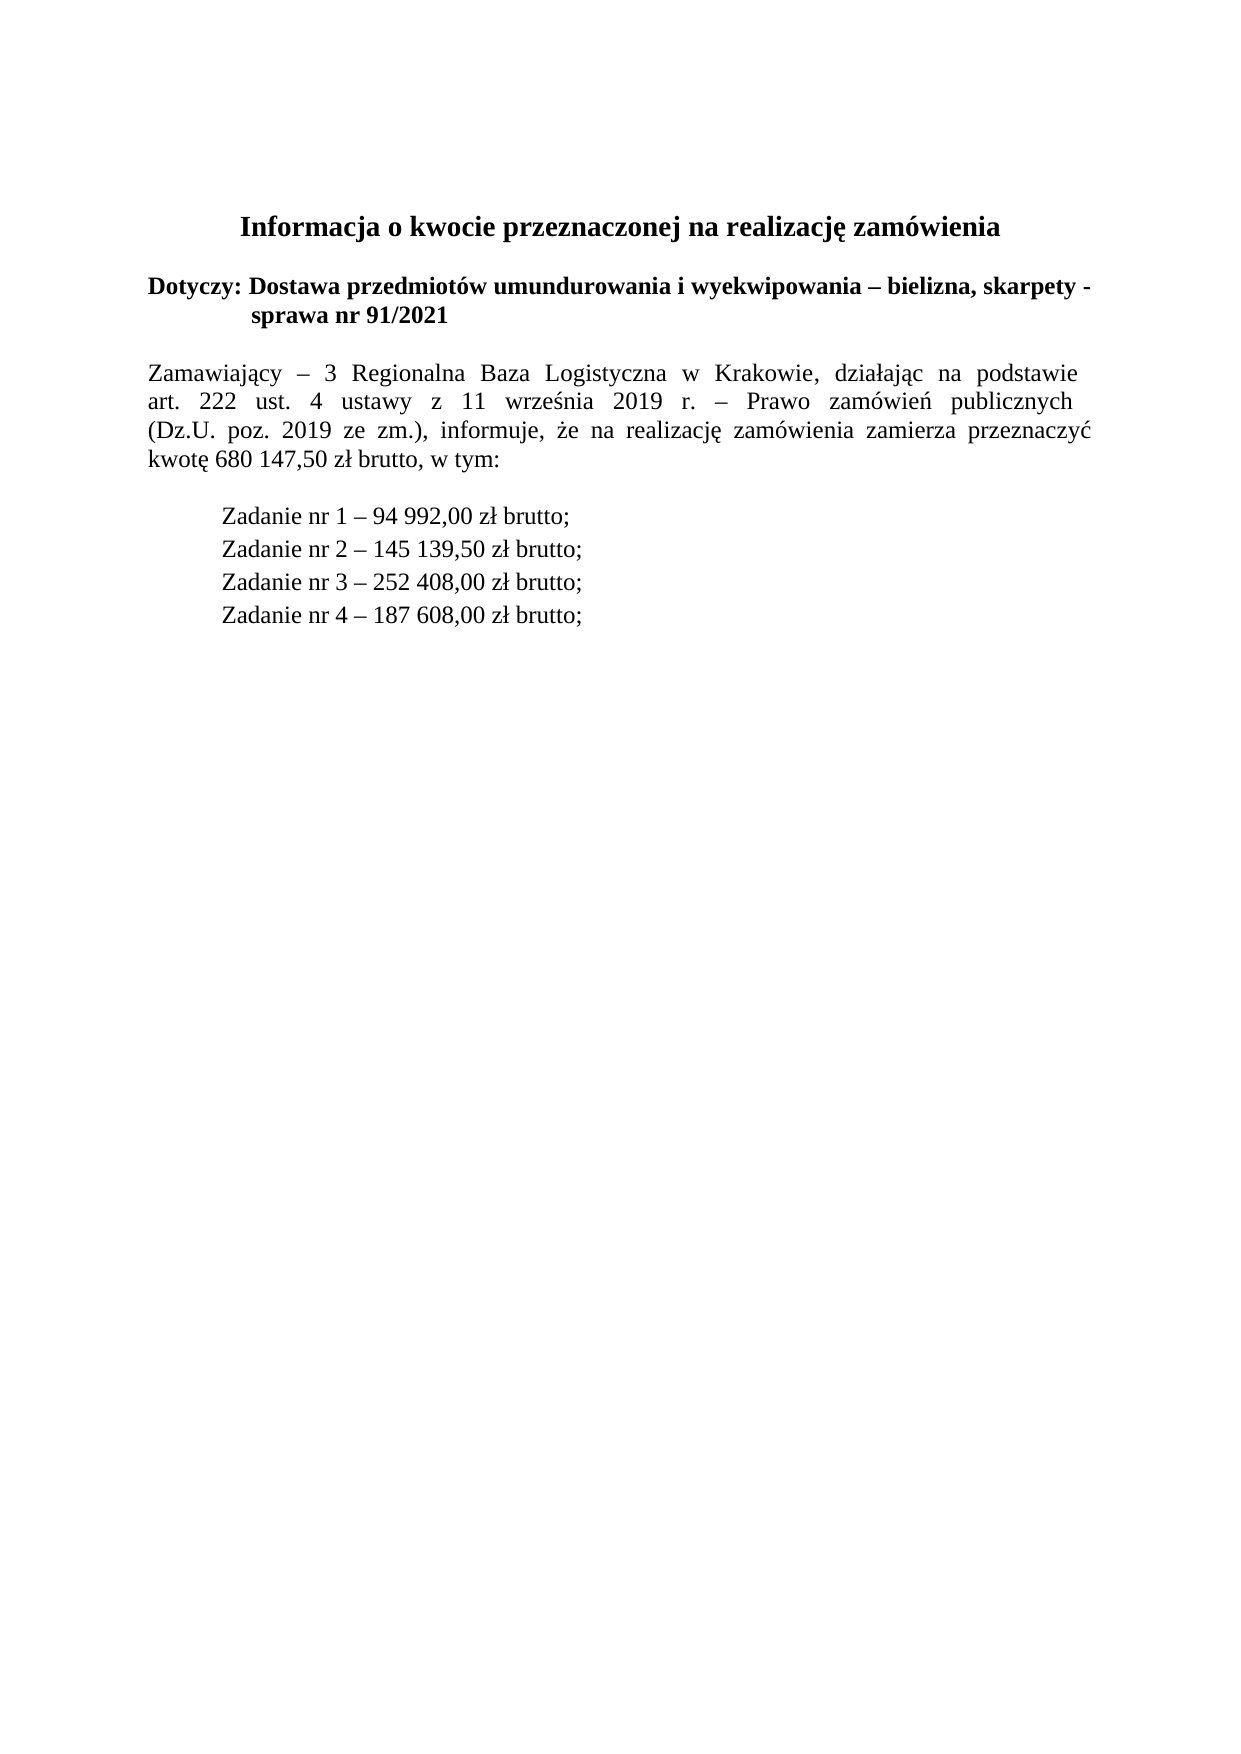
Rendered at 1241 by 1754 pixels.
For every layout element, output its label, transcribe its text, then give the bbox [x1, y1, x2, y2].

text Dotyczy: Dostawa przedmiotów umundurowania i wyekwipowania – bielizna, skarpety - sprawa nr 91/2021 [148, 271, 1093, 329]
text Zadanie nr 1 – 94 992,00 zł brutto; [148, 501, 1093, 530]
text Zadanie nr 3 – 252 408,00 zł brutto; [148, 567, 1093, 596]
text Informacja o kwocie przeznaczonej na realizację zamówienia [148, 209, 1093, 243]
text Zadanie nr 4 – 187 608,00 zł brutto; [148, 601, 1093, 629]
text Zadanie nr 2 – 145 139,50 zł brutto; [148, 534, 1093, 563]
text Zamawiający – 3 Regionalna Baza Logistyczna w Krakowie, działając na podstawie art. 222 ust. 4 ustawy z 11 września 2019 r. – Prawo zamówień publicznych (Dz.U. poz. 2019 ze zm.), informuje, że na realizację zamówienia zamierza przeznaczyć kwotę 680 147,50 zł brutto, w tym: [148, 358, 1093, 473]
